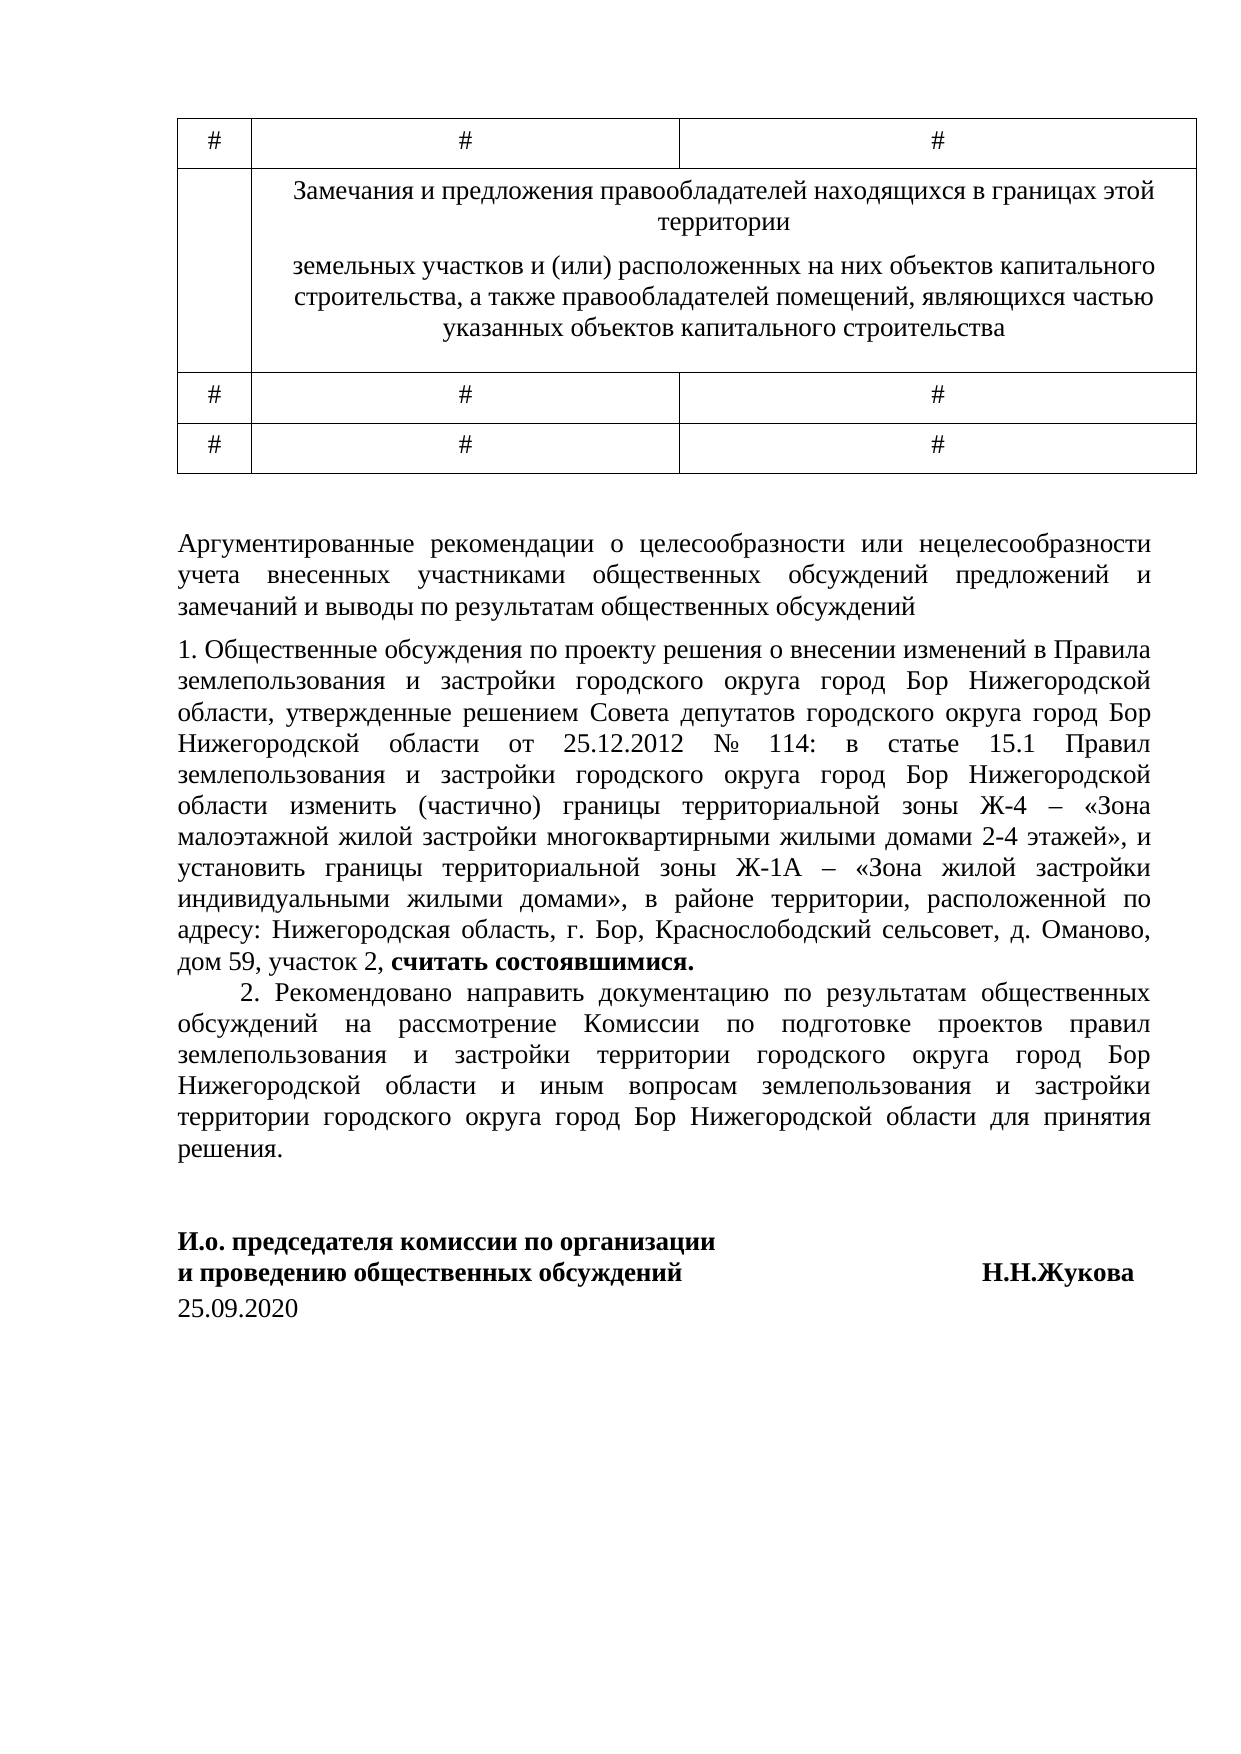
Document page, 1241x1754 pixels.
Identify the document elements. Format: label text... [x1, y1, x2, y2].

table_cell # [252, 373, 679, 422]
table_cell # [178, 373, 251, 422]
text 25.09.2020 [177, 1292, 1152, 1323]
text И.о. председателя комиссии по организации [177, 1225, 1152, 1256]
table_cell Замечания и предложения правообладателей находящихся в границах этой территории земельных участков и (или) расположенных на них объектов капитального строительства, а также правообладателей помещений, являющихся частью указанных объектов капитального строительства [252, 169, 1196, 372]
table_cell # [680, 119, 1196, 168]
table_cell # [252, 119, 679, 168]
text 1. Общественные обсуждения по проекту решения о внесении изменений в Правила землепользования и застройки городского округа город Бор Нижегородской области, утвержденные решением Совета депутатов городского округа город Бор Нижегородской области от 25.12.2012 № 114: в статье 15.1 Правил землепользования и застройки городского округа город Бор Нижегородской области изменить (частично) границы территориальной зоны Ж-4 – «Зона малоэтажной жилой застройки многоквартирными жилыми домами 2-4 этажей», и установить границы территориальной зоны Ж-1А – «Зона жилой застройки индивидуальными жилыми домами», в районе территории, расположенной по адресу: Нижегородская область, г. Бор, Краснослободский сельсовет, д. Оманово, дом 59, участок 2, считать состоявшимися. [177, 633, 1152, 976]
table_cell # [680, 373, 1196, 422]
table_cell # [680, 424, 1196, 473]
table_cell # [178, 424, 251, 473]
table_cell # [178, 119, 251, 168]
text 2. Рекомендовано направить документацию по результатам общественных обсуждений на рассмотрение Комиссии по подготовке проектов правил землепользования и застройки территории городского округа город Бор Нижегородской области и иным вопросам землепользования и застройки территории городского округа город Бор Нижегородской области для принятия решения. [177, 976, 1152, 1163]
table_cell [178, 169, 251, 372]
text Аргументированные рекомендации о целесообразности или нецелесообразности учета внесенных участниками общественных обсуждений предложений и замечаний и выводы по результатам общественных обсуждений [177, 527, 1152, 621]
table_cell # [252, 424, 679, 473]
text и проведению общественных обсуждений Н.Н.Жукова [177, 1256, 1152, 1287]
